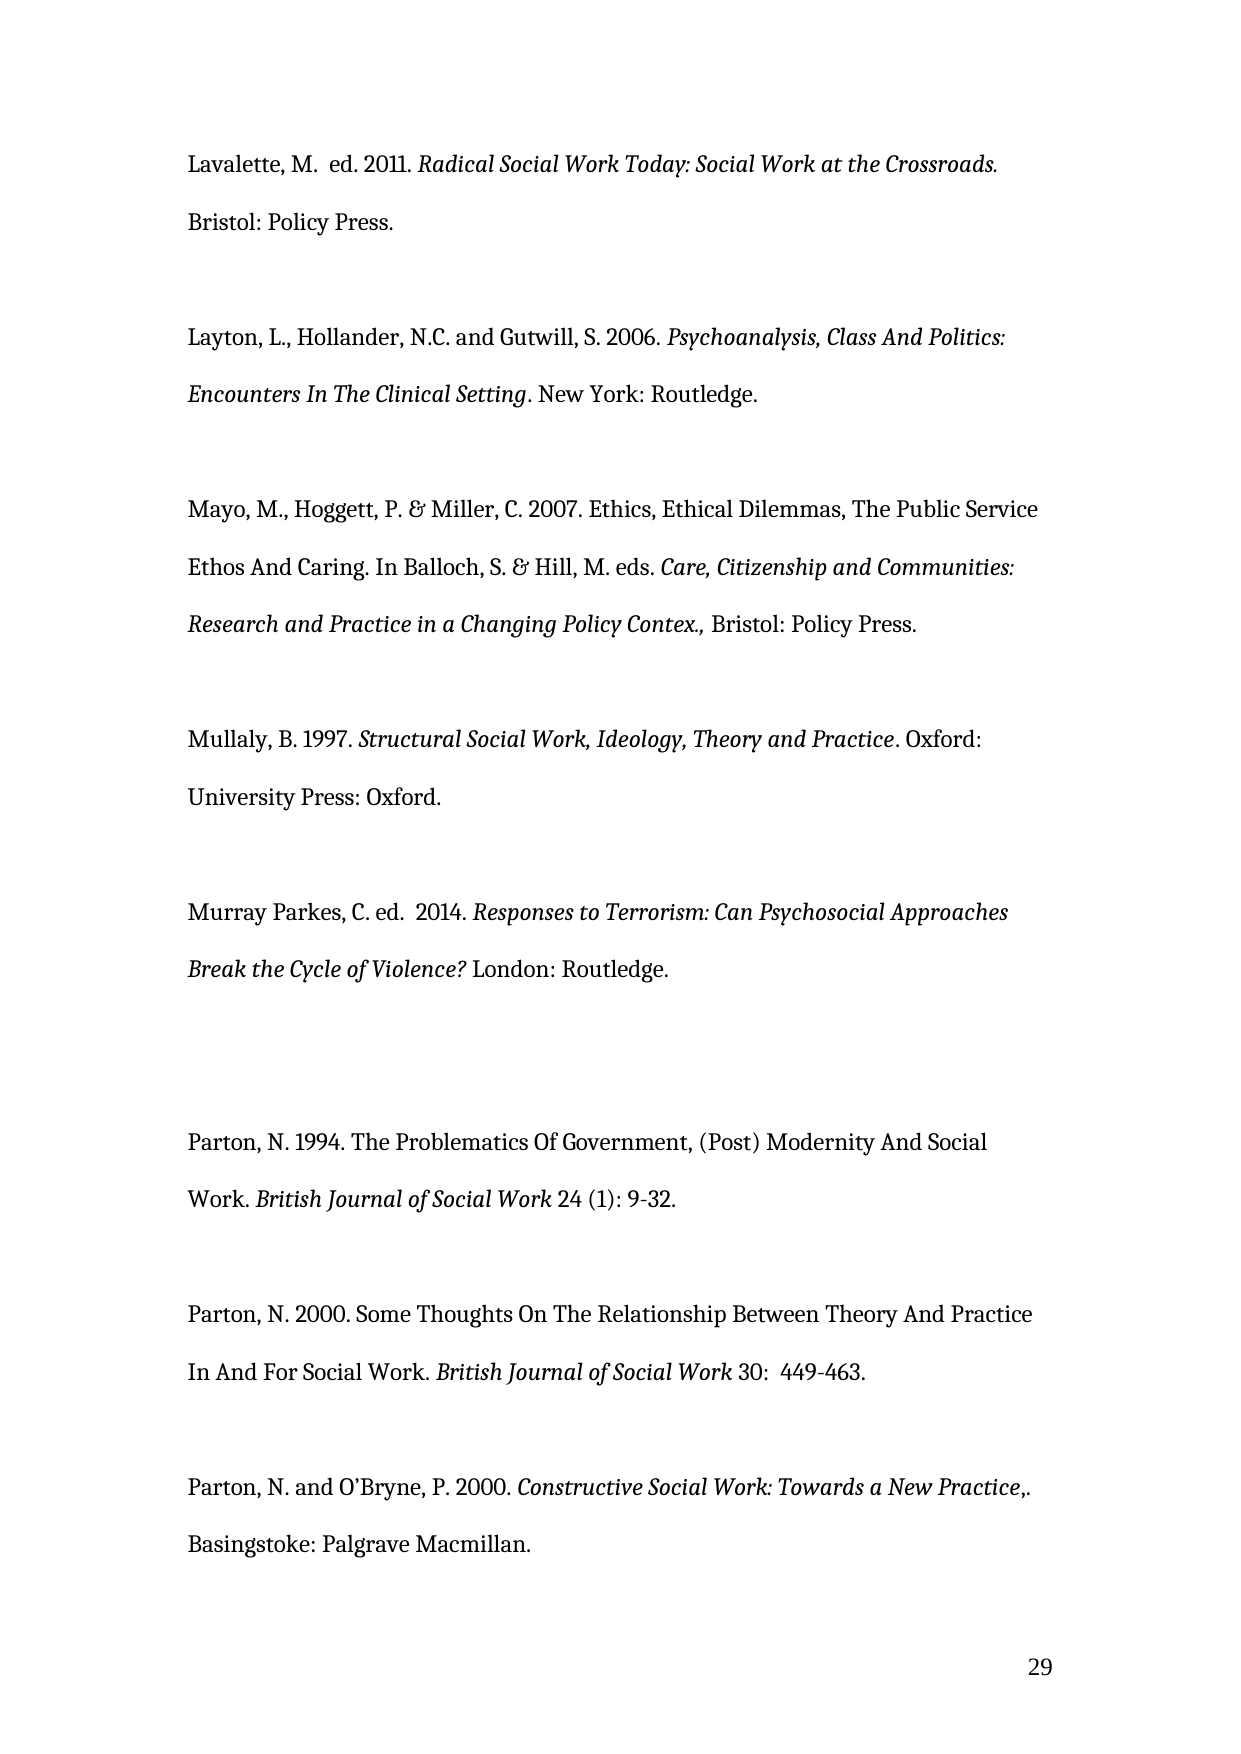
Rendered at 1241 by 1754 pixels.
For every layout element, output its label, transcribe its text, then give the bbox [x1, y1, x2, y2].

text Mayo, M., Hoggett, P. & Miller, C. 2007. Ethics, Ethical Dilemmas, The Public Service Ethos And Caring. In Balloch, S. & Hill, M. eds. Care, Citizenship and Communities: Research and Practice in a Changing Policy Contex., Bristol: Policy Press. [187, 495, 1053, 639]
text Parton, N. 1994. The Problematics Of Government, (Post) Modernity And Social Work. British Journal of Social Work 24 (1): 9-32. [187, 1127, 1053, 1214]
text Mullaly, B. 1997. Structural Social Work, Ideology, Theory and Practice. Oxford: University Press: Oxford. [187, 725, 1053, 811]
text Parton, N. and O’Bryne, P. 2000. Constructive Social Work: Towards a New Practice,. Basingstoke: Palgrave Macmillan. [187, 1472, 1053, 1559]
text Lavalette, M. ed. 2011. Radical Social Work Today: Social Work at the Crossroads. Bristol: Policy Press. [187, 150, 1053, 236]
text Parton, N. 2000. Some Thoughts On The Relationship Between Theory And Practice In And For Social Work. British Journal of Social Work 30: 449-463. [187, 1300, 1053, 1386]
text Layton, L., Hollander, N.C. and Gutwill, S. 2006. Psychoanalysis, Class And Politics: Encounters In The Clinical Setting. New York: Routledge. [187, 322, 1053, 409]
text Murray Parkes, C. ed. 2014. Responses to Terrorism: Can Psychosocial Approaches Break the Cycle of Violence? London: Routledge. [187, 897, 1053, 984]
